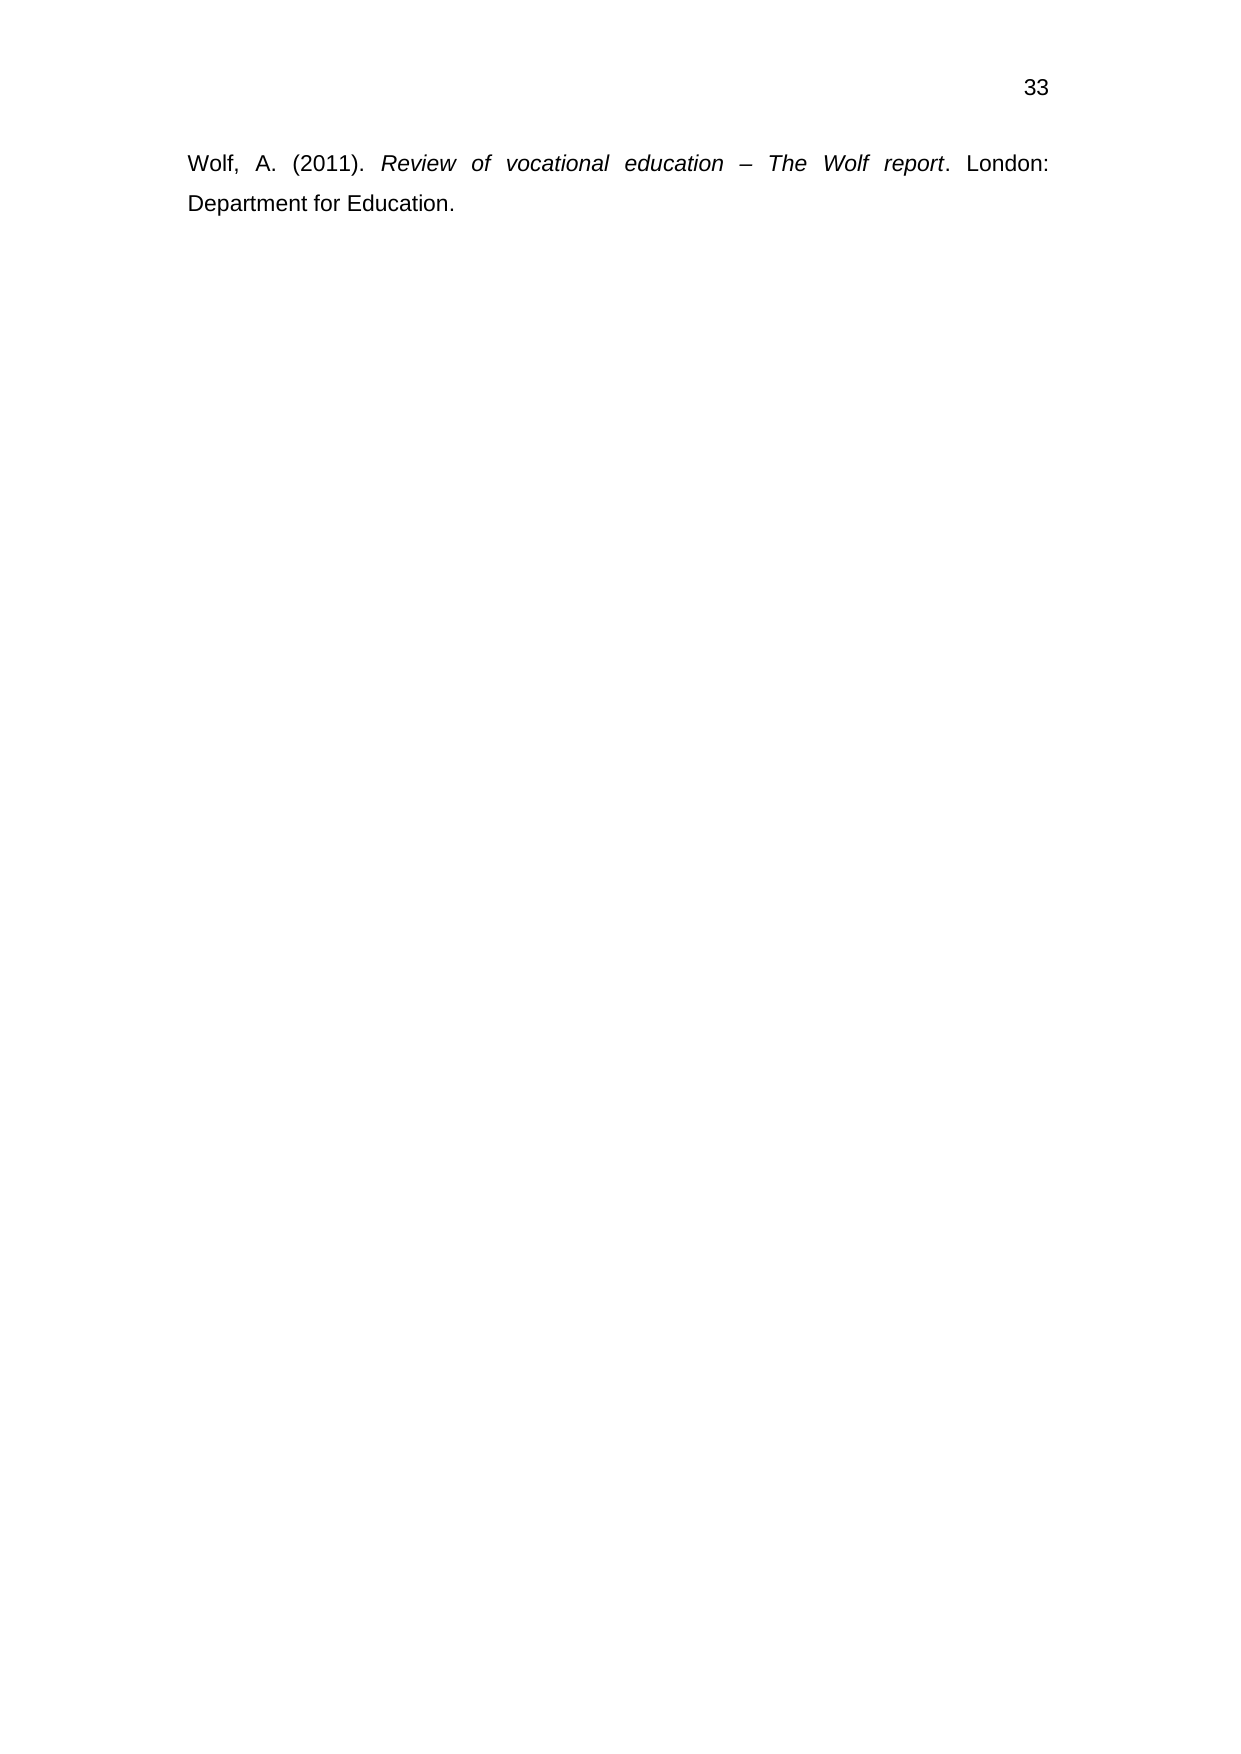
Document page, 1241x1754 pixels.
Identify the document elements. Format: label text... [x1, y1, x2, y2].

text Wolf, A. (2011). Review of vocational education – The Wolf report. London: Department for Education. [187, 150, 1049, 216]
